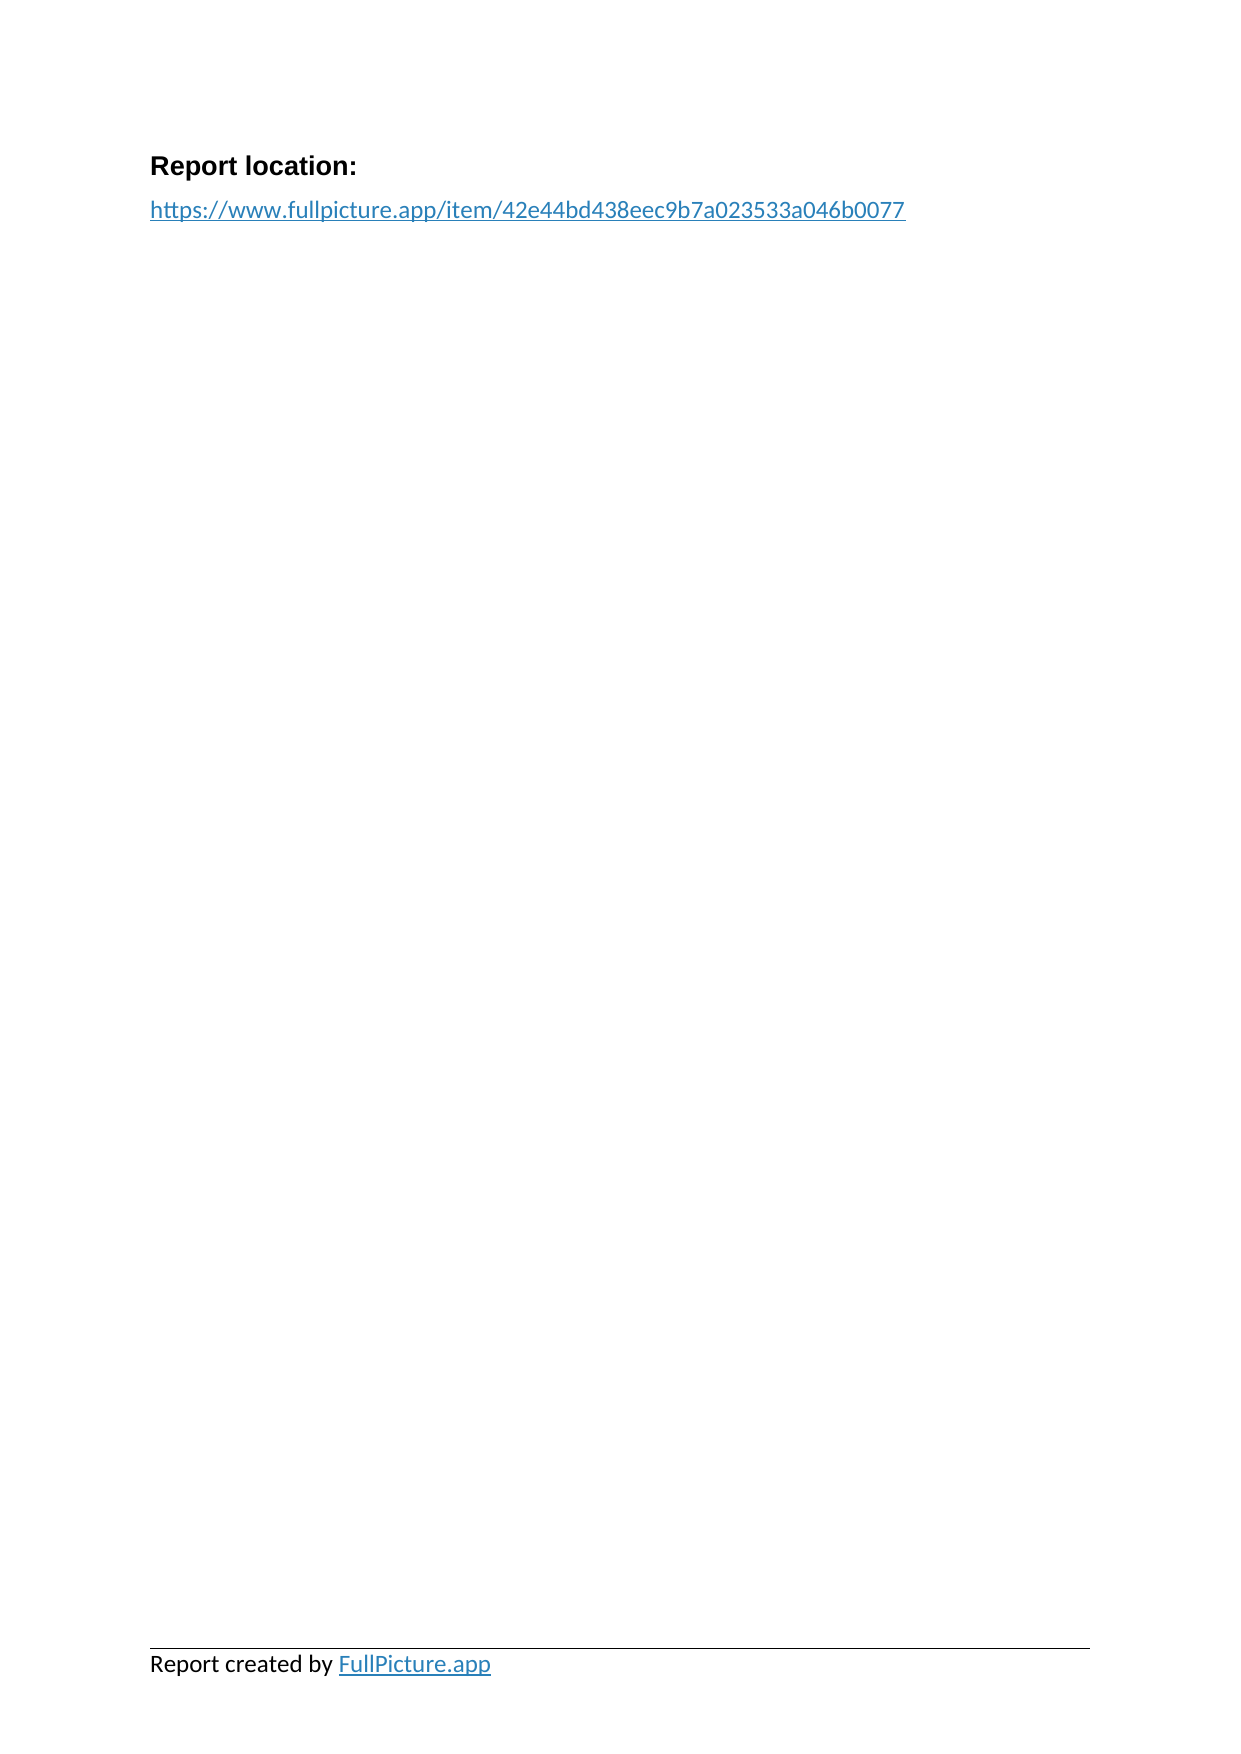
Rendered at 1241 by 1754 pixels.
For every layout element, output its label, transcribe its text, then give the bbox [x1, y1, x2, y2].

text https://www.fullpicture.app/item/42e44bd438eec9b7a023533a046b0077 [150, 194, 1090, 224]
subtitle Report location: [150, 150, 1090, 181]
